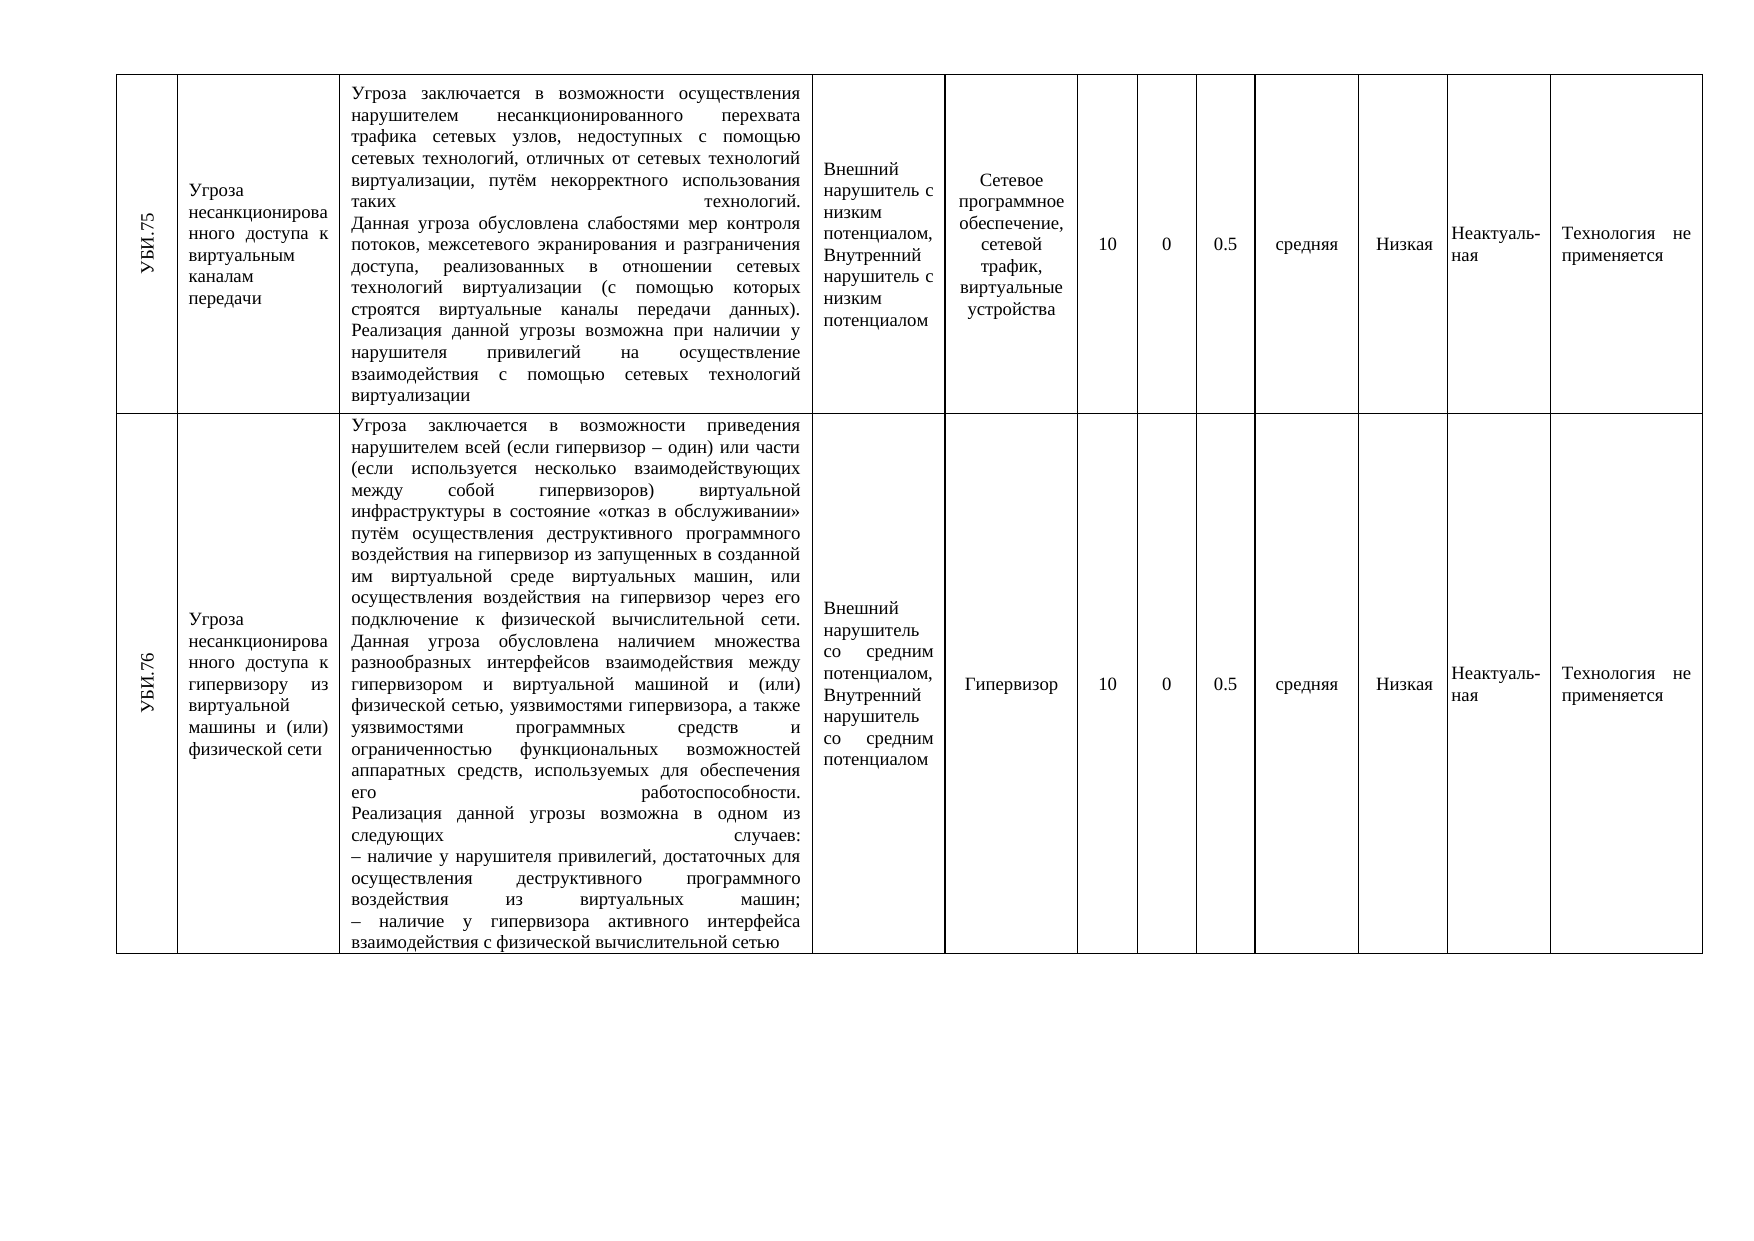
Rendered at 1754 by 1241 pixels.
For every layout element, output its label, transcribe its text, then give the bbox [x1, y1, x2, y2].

table_cell Неактуаль-ная [1448, 75, 1550, 413]
table_cell 0 [1138, 75, 1196, 413]
table_cell Технология не применяется [1551, 75, 1702, 413]
table_cell средняя [1256, 414, 1358, 953]
table_cell Угроза несанкционированного доступа к виртуальным каналам передачи [178, 75, 339, 413]
table_cell Сетевое программное обеспечение, сетевой трафик, виртуальные устройства [946, 75, 1077, 413]
table_cell 10 [1078, 414, 1137, 953]
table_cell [813, 414, 944, 953]
table_cell Угроза несанкционированного доступа к гипервизору из виртуальной машины и (или) физической сети [178, 414, 339, 953]
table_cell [813, 75, 944, 413]
table_cell средняя [1256, 75, 1358, 413]
table_cell УБИ.75 [117, 75, 177, 413]
table_cell УБИ.76 [117, 414, 177, 953]
table_cell 10 [1078, 75, 1137, 413]
table_cell 0.5 [1197, 414, 1254, 953]
table_cell Угроза заключается в возможности приведения нарушителем всей (если гипервизор – один) или части (если используется несколько взаимодействующих между собой гипервизоров) виртуальной инфраструктуры в состояние «отказ в обслуживании» путём осуществления деструктивного программного воздействия на гипервизор из запущенных в созданной им виртуальной среде виртуальных машин, или осуществления воздействия на гипервизор через его подключение к физической вычислительной сети. Данная угроза обусловлена наличием множества разнообразных интерфейсов взаимодействия между гипервизором и виртуальной машиной и (или) физической сетью, уязвимостями гипервизора, а также уязвимостями программных средств и ограниченностью функциональных возможностей аппаратных средств, используемых для обеспечения его работоспособности. Реализация данной угрозы возможна в одном из следующих случаев: – наличие у нарушителя привилегий, достаточных для осуществления деструктивного программного воздействия из виртуальных машин; – наличие у гипервизора активного интерфейса взаимодействия с физической вычислительной сетью [340, 414, 812, 953]
table_cell Неактуаль-ная [1448, 414, 1550, 953]
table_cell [1551, 414, 1702, 953]
table_cell Гипервизор [946, 414, 1077, 953]
table_cell 0 [1138, 414, 1196, 953]
table_cell Угроза заключается в возможности осуществления нарушителем несанкционированного перехвата трафика сетевых узлов, недоступных с помощью сетевых технологий, отличных от сетевых технологий виртуализации, путём некорректного использования таких технологий. Данная угроза обусловлена слабостями мер контроля потоков, межсетевого экранирования и разграничения доступа, реализованных в отношении сетевых технологий виртуализации (с помощью которых строятся виртуальные каналы передачи данных). Реализация данной угрозы возможна при наличии у нарушителя привилегий на осуществление взаимодействия с помощью сетевых технологий виртуализации [340, 75, 812, 413]
table_cell Низкая [1359, 75, 1447, 413]
table_cell 0.5 [1197, 75, 1254, 413]
table_cell Низкая [1359, 414, 1447, 953]
